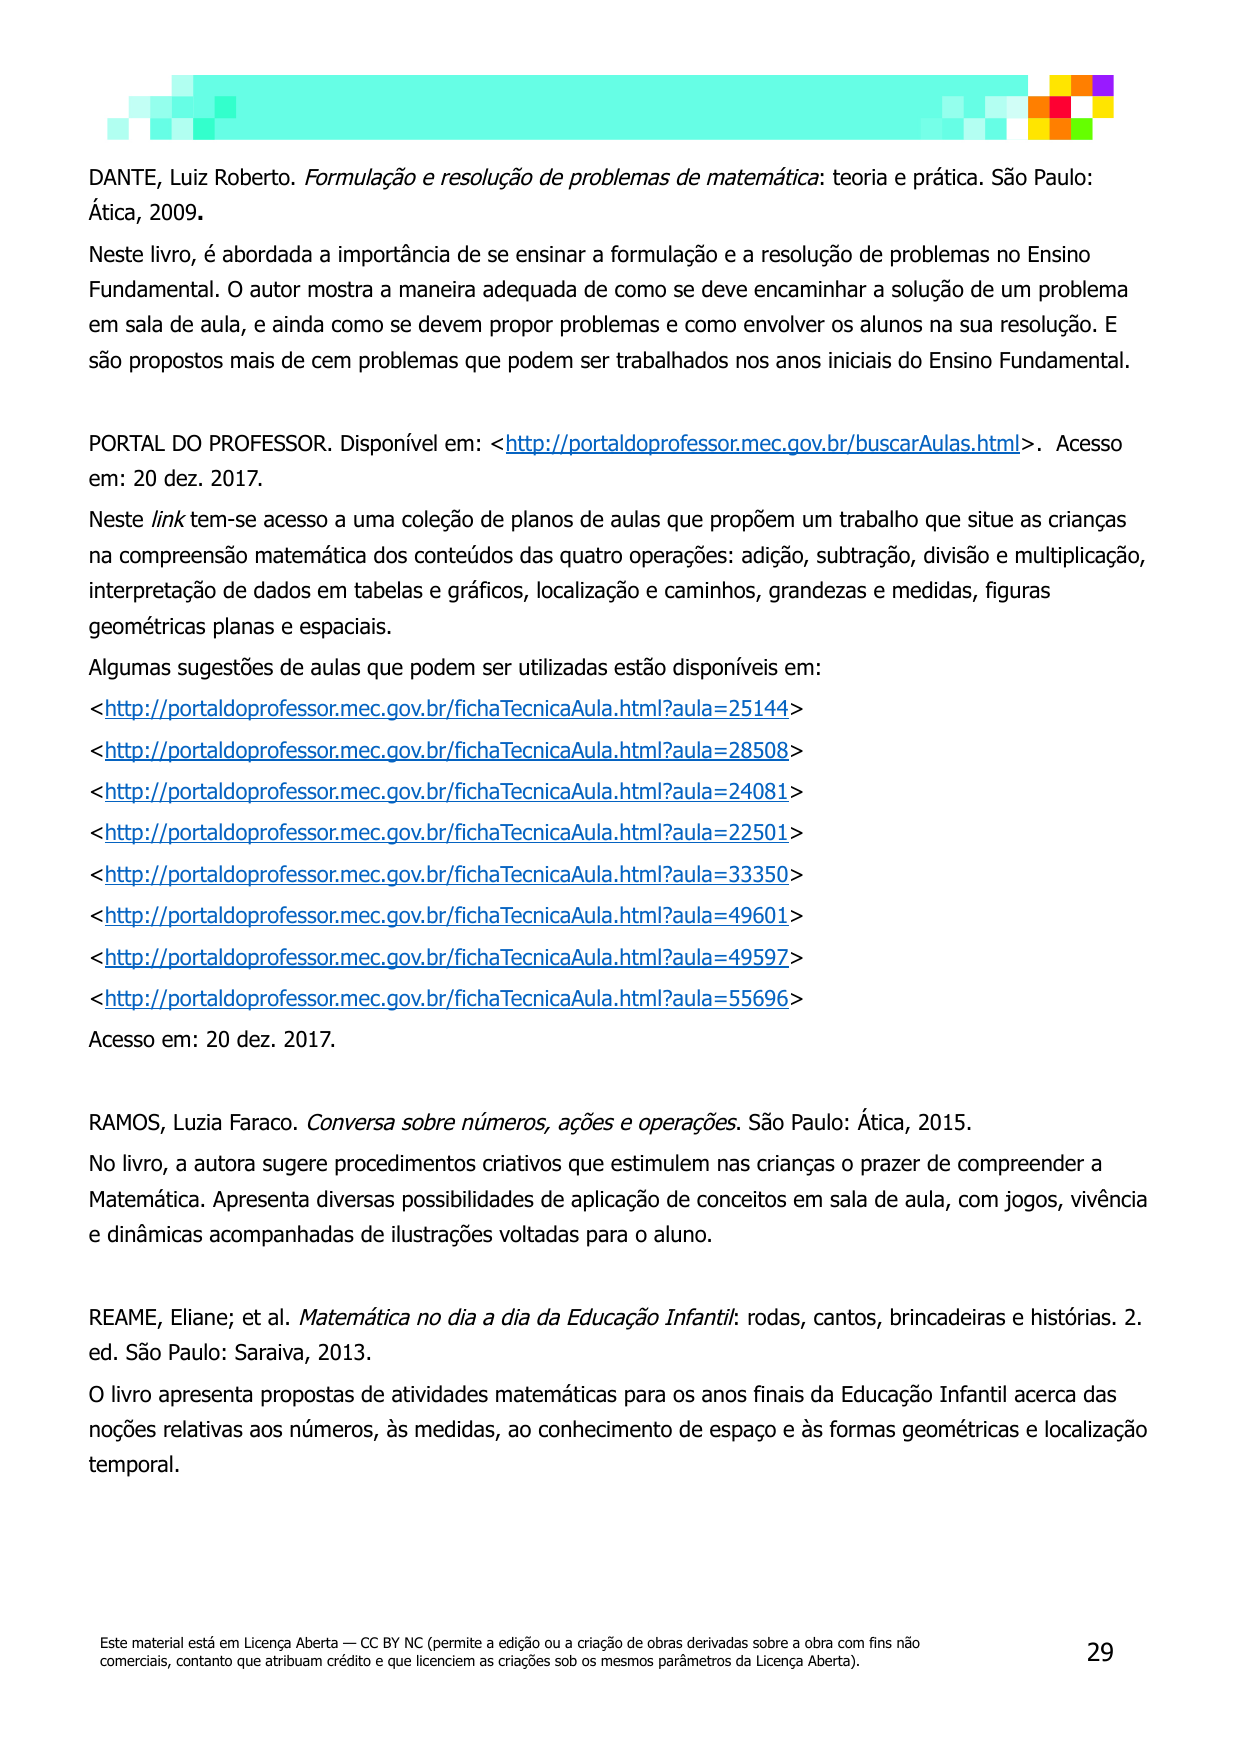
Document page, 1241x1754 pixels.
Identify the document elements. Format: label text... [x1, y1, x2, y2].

text REAME, Eliane; et al. Matemática no dia a dia da Educação Infantil: rodas, cantos, brincadeiras e histórias. 2. ed. São Paulo: Saraiva, 2013. [89, 1297, 1152, 1368]
text Neste link tem-se acesso a uma coleção de planos de aulas que propõem um trabalho que situe as crianças na compreensão matemática dos conteúdos das quatro operações: adição, subtração, divisão e multiplicação, interpretação de dados em tabelas e gráficos, localização e caminhos, grandezas e medidas, figuras geométricas planas e espaciais. [89, 499, 1152, 641]
text <http://portaldoprofessor.mec.gov.br/fichaTecnicaAula.html?aula=49597> [89, 937, 1152, 972]
text RAMOS, Luzia Faraco. Conversa sobre números, ações e operações. São Paulo: Ática, 2015. [89, 1102, 1152, 1137]
text <http://portaldoprofessor.mec.gov.br/fichaTecnicaAula.html?aula=33350> [89, 854, 1152, 889]
text <http://portaldoprofessor.mec.gov.br/fichaTecnicaAula.html?aula=25144> [89, 688, 1152, 724]
text Algumas sugestões de aulas que podem ser utilizadas estão disponíveis em: [89, 647, 1152, 682]
text No livro, a autora sugere procedimentos criativos que estimulem nas crianças o prazer de compreender a Matemática. Apresenta diversas possibilidades de aplicação de conceitos em sala de aula, com jogos, vivência e dinâmicas acompanhadas de ilustrações voltadas para o aluno. [89, 1143, 1152, 1249]
text Neste livro, é abordada a importância de se ensinar a formulação e a resolução de problemas no Ensino Fundamental. O autor mostra a maneira adequada de como se deve encaminhar a solução de um problema em sala de aula, e ainda como se devem propor problemas e como envolver os alunos na sua resolução. E são propostos mais de cem problemas que podem ser trabalhados nos anos iniciais do Ensino Fundamental. [89, 234, 1152, 375]
text <http://portaldoprofessor.mec.gov.br/fichaTecnicaAula.html?aula=24081> [89, 771, 1152, 807]
text Acesso em: 20 dez. 2017. [89, 1019, 1152, 1055]
text DANTE, Luiz Roberto. Formulação e resolução de problemas de matemática: teoria e prática. São Paulo: Ática, 2009. [89, 157, 1152, 228]
text <http://portaldoprofessor.mec.gov.br/fichaTecnicaAula.html?aula=28508> [89, 730, 1152, 765]
text <http://portaldoprofessor.mec.gov.br/fichaTecnicaAula.html?aula=22501> [89, 812, 1152, 848]
text <http://portaldoprofessor.mec.gov.br/fichaTecnicaAula.html?aula=55696> [89, 978, 1152, 1013]
text O livro apresenta propostas de atividades matemáticas para os anos finais da Educação Infantil acerca das noções relativas aos números, às medidas, ao conhecimento de espaço e às formas geométricas e localização temporal. [89, 1374, 1152, 1480]
text <http://portaldoprofessor.mec.gov.br/fichaTecnicaAula.html?aula=49601> [89, 895, 1152, 931]
text PORTAL DO PROFESSOR. Disponível em: <http://portaldoprofessor.mec.gov.br/buscarAulas.html>. Acesso em: 20 dez. 2017. [89, 423, 1152, 493]
picture [88, 75, 1114, 151]
